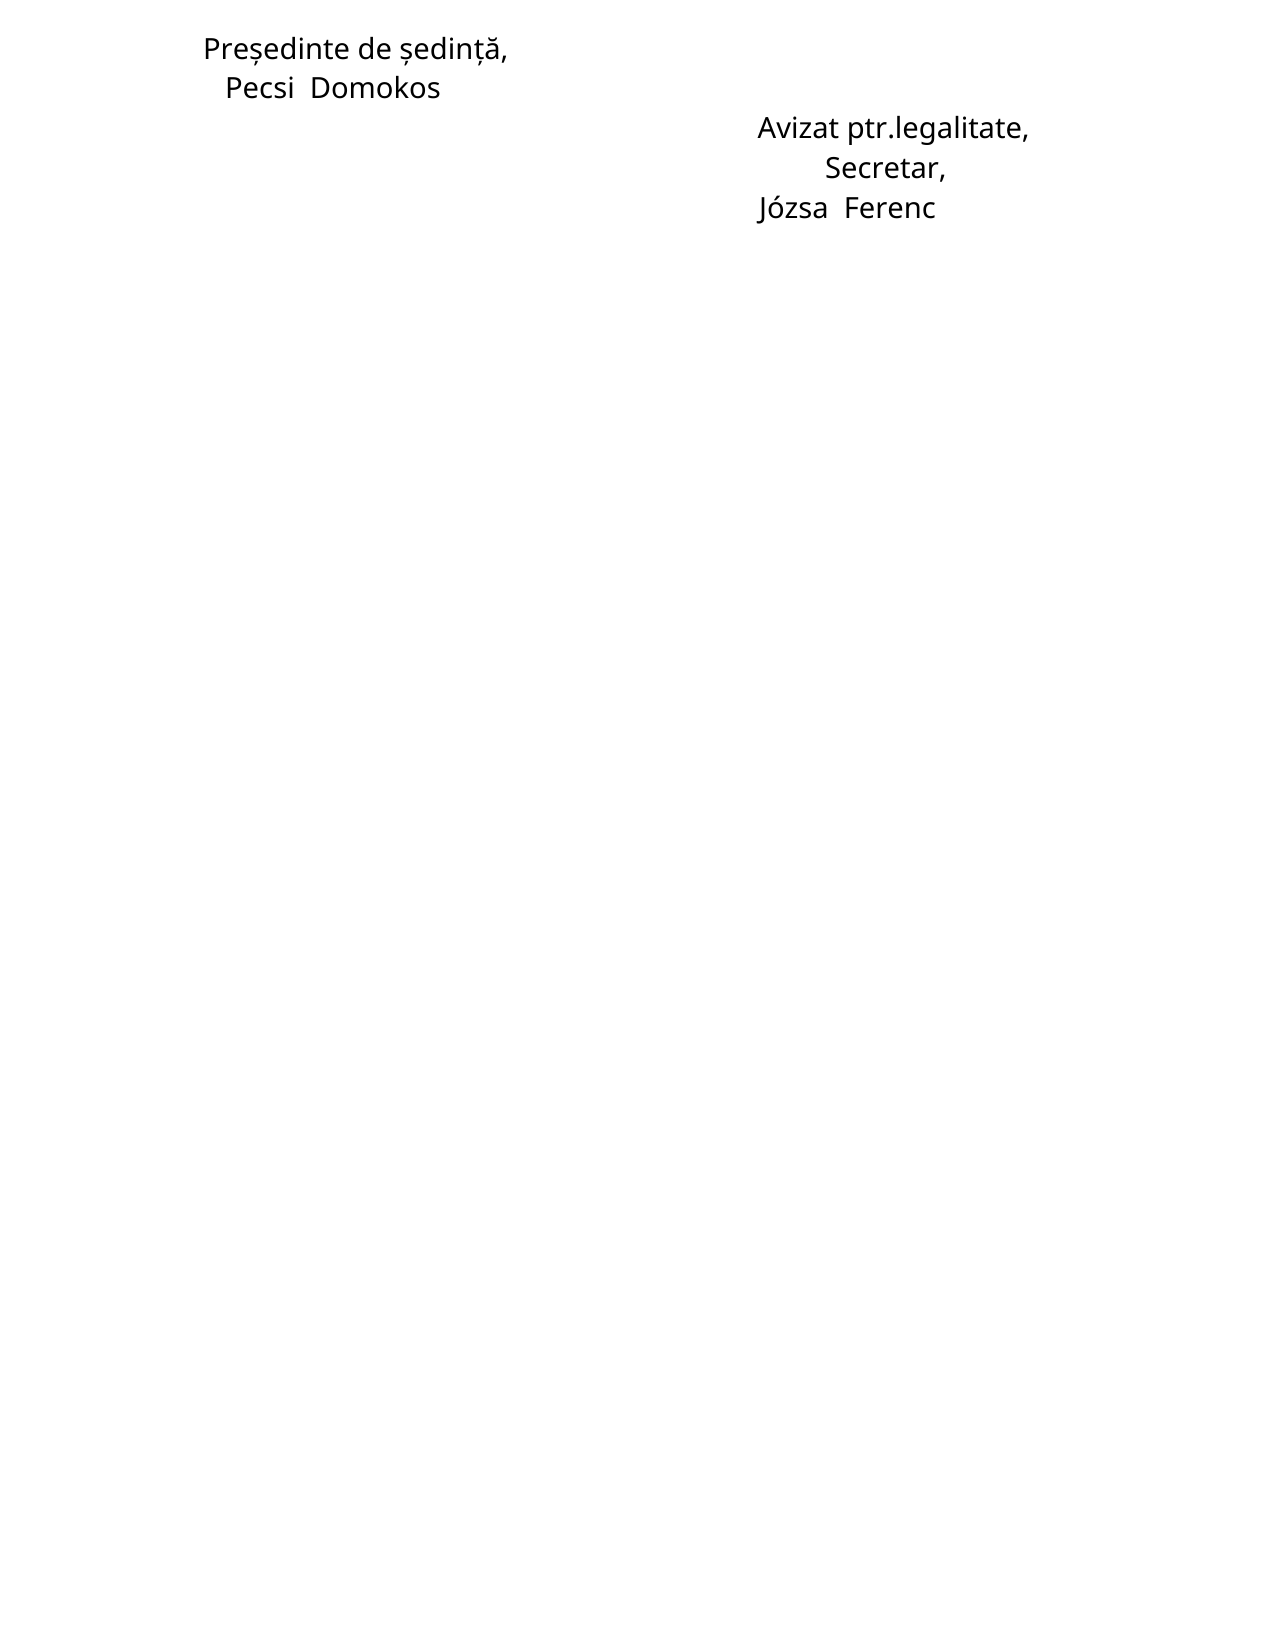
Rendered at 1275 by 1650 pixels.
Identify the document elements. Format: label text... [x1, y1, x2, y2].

text Pecsi Domokos [150, 68, 1191, 107]
text Preşedinte de şedinţă, [150, 28, 1191, 68]
text Avizat ptr.legalitate, [150, 107, 1191, 147]
text Secretar, [150, 147, 1191, 187]
text Józsa Ferenc [150, 187, 1191, 227]
